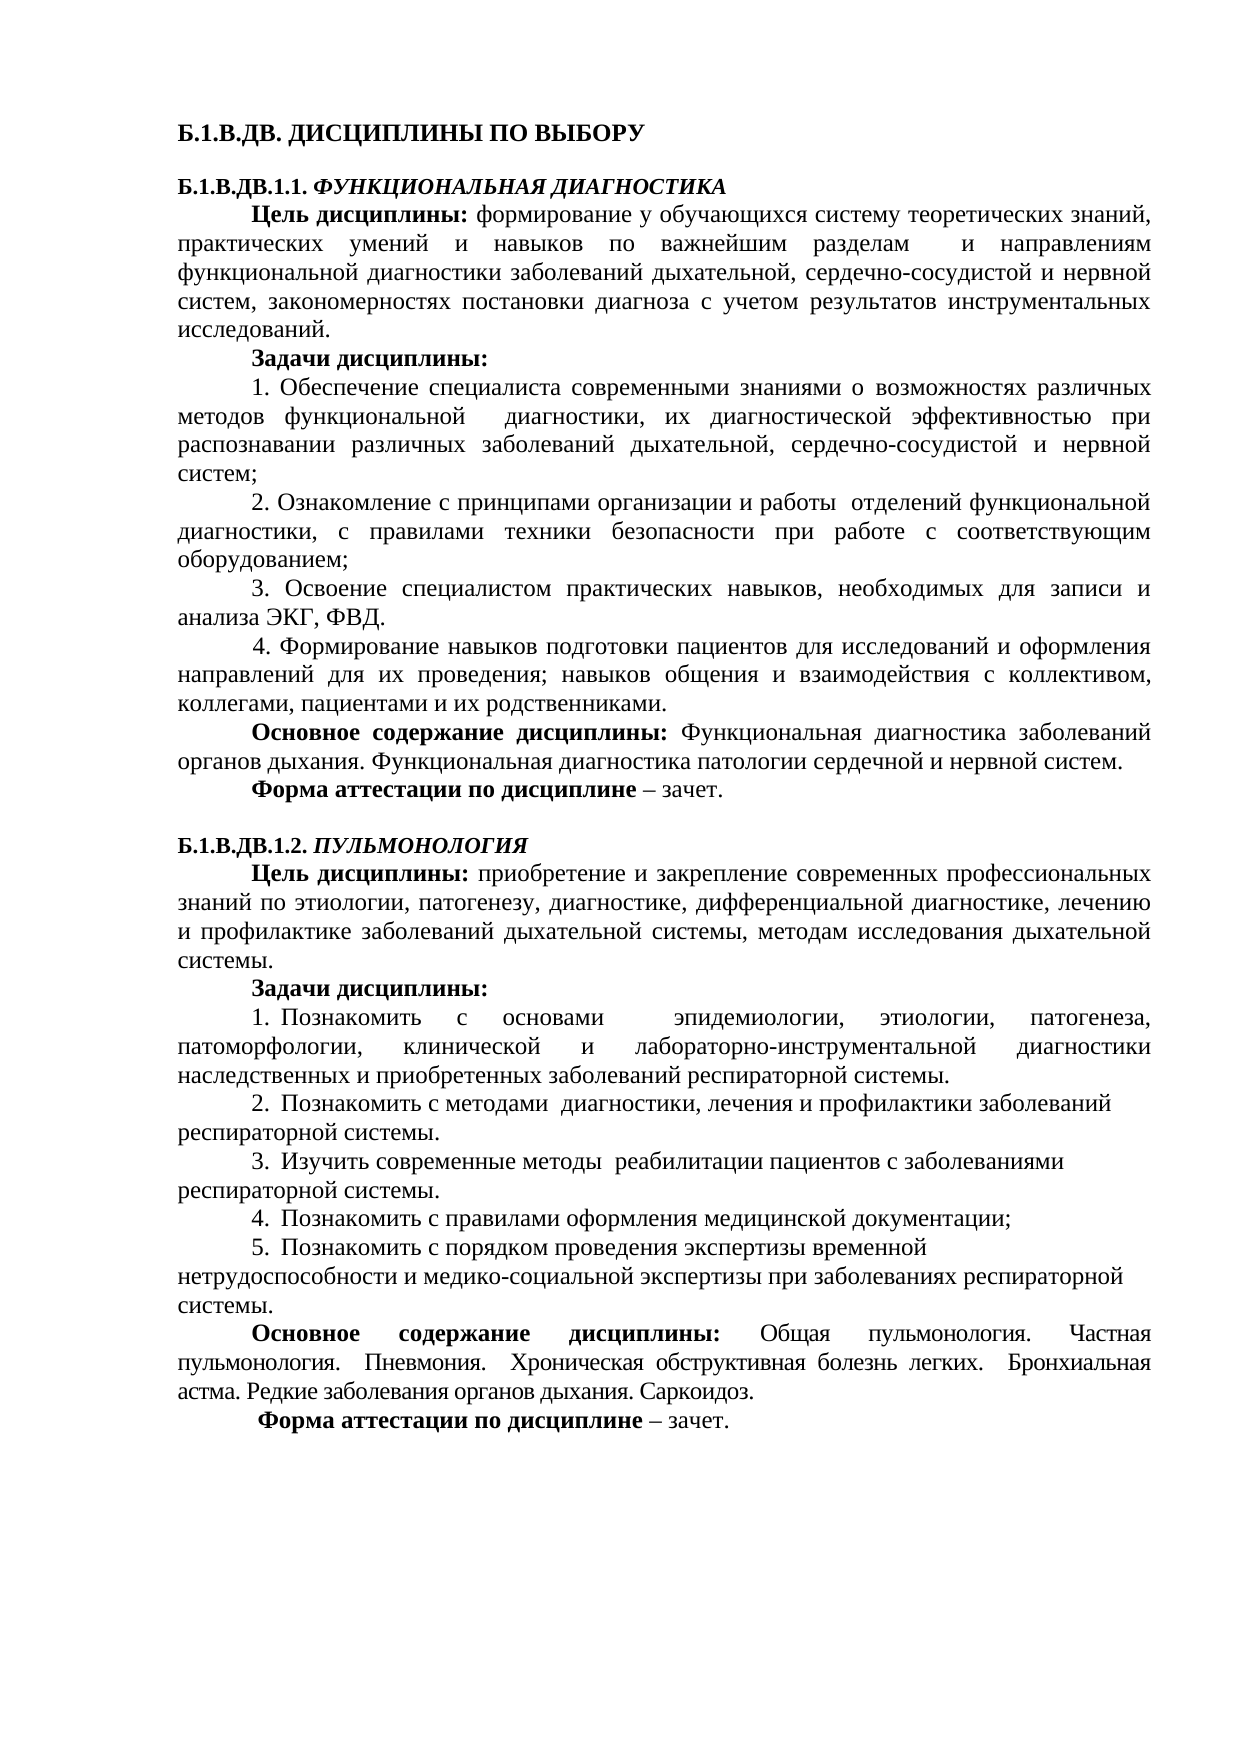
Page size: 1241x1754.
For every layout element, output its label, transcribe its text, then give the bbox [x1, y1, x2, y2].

list Форма аттестации по дисциплине – зачет. [177, 774, 1152, 803]
list Познакомить с правилами оформления медицинской документации; [177, 1203, 1152, 1232]
text Б.1.В.ДВ.1.1. ФУНКЦИОНАЛЬНАЯ ДИАГНОСТИКА [177, 173, 1152, 199]
text Б.1.В.ДВ.1.2. ПУЛЬМОНОЛОГИЯ [177, 832, 1152, 858]
list Изучить современные методы реабилитации пациентов с заболеваниями респираторной системы. [177, 1146, 1152, 1203]
list Познакомить с порядком проведения экспертизы временной нетрудоспособности и медико-социальной экспертизы при заболеваниях респираторной системы. [177, 1232, 1152, 1318]
list Форма аттестации по дисциплине – зачет. [177, 1405, 1152, 1433]
list Познакомить с методами диагностики, лечения и профилактики заболеваний респираторной системы. [177, 1088, 1152, 1146]
text Цель дисциплины: приобретение и закрепление современных профессиональных знаний по этиологии, патогенезу, диагностике, дифференциальной диагностике, лечению и профилактике заболеваний дыхательной системы, методам исследования дыхательной системы. [177, 858, 1152, 973]
text Задачи дисциплины: [177, 973, 1152, 1002]
list Основное содержание дисциплины: Общая пульмонология. Частная пульмонология. Пневмония. Хроническая обструктивная болезнь легких. Бронхиальная астма. Редкие заболевания органов дыхания. Саркоидоз. [177, 1318, 1152, 1405]
text Б.1.В.ДВ. ДИСЦИПЛИНЫ ПО ВЫБОРУ [177, 118, 1152, 147]
text 4. Формирование навыков подготовки пациентов для исследований и оформления направлений для их проведения; навыков общения и взаимодействия с коллективом, коллегами, пациентами и их родственниками. [177, 631, 1152, 717]
list Основное содержание дисциплины: Функциональная диагностика заболеваний органов дыхания. Функциональная диагностика патологии сердечной и нервной систем. [177, 717, 1152, 774]
list Познакомить с основами эпидемиологии, этиологии, патогенеза, патоморфологии, клинической и лабораторно-инструментальной диагностики наследственных и приобретенных заболеваний респираторной системы. [177, 1002, 1152, 1088]
text Цель дисциплины: формирование у обучающихся систему теоретических знаний, практических умений и навыков по важнейшим разделам и направлениям функциональной диагностики заболеваний дыхательной, сердечно-сосудистой и нервной систем, закономерностях постановки диагноза с учетом результатов инструментальных исследований. [177, 199, 1152, 343]
text 3. Освоение специалистом практических навыков, необходимых для записи и анализа ЭКГ, ФВД. [177, 573, 1152, 631]
text 1. Обеспечение специалиста современными знаниями о возможностях различных методов функциональной диагностики, их диагностической эффективностью при распознавании различных заболеваний дыхательной, сердечно-сосудистой и нервной систем; [177, 372, 1152, 487]
text Задачи дисциплины: [177, 343, 1152, 372]
text 2. Ознакомление с принципами организации и работы отделений функциональной диагностики, с правилами техники безопасности при работе с соответствующим оборудованием; [177, 487, 1152, 573]
